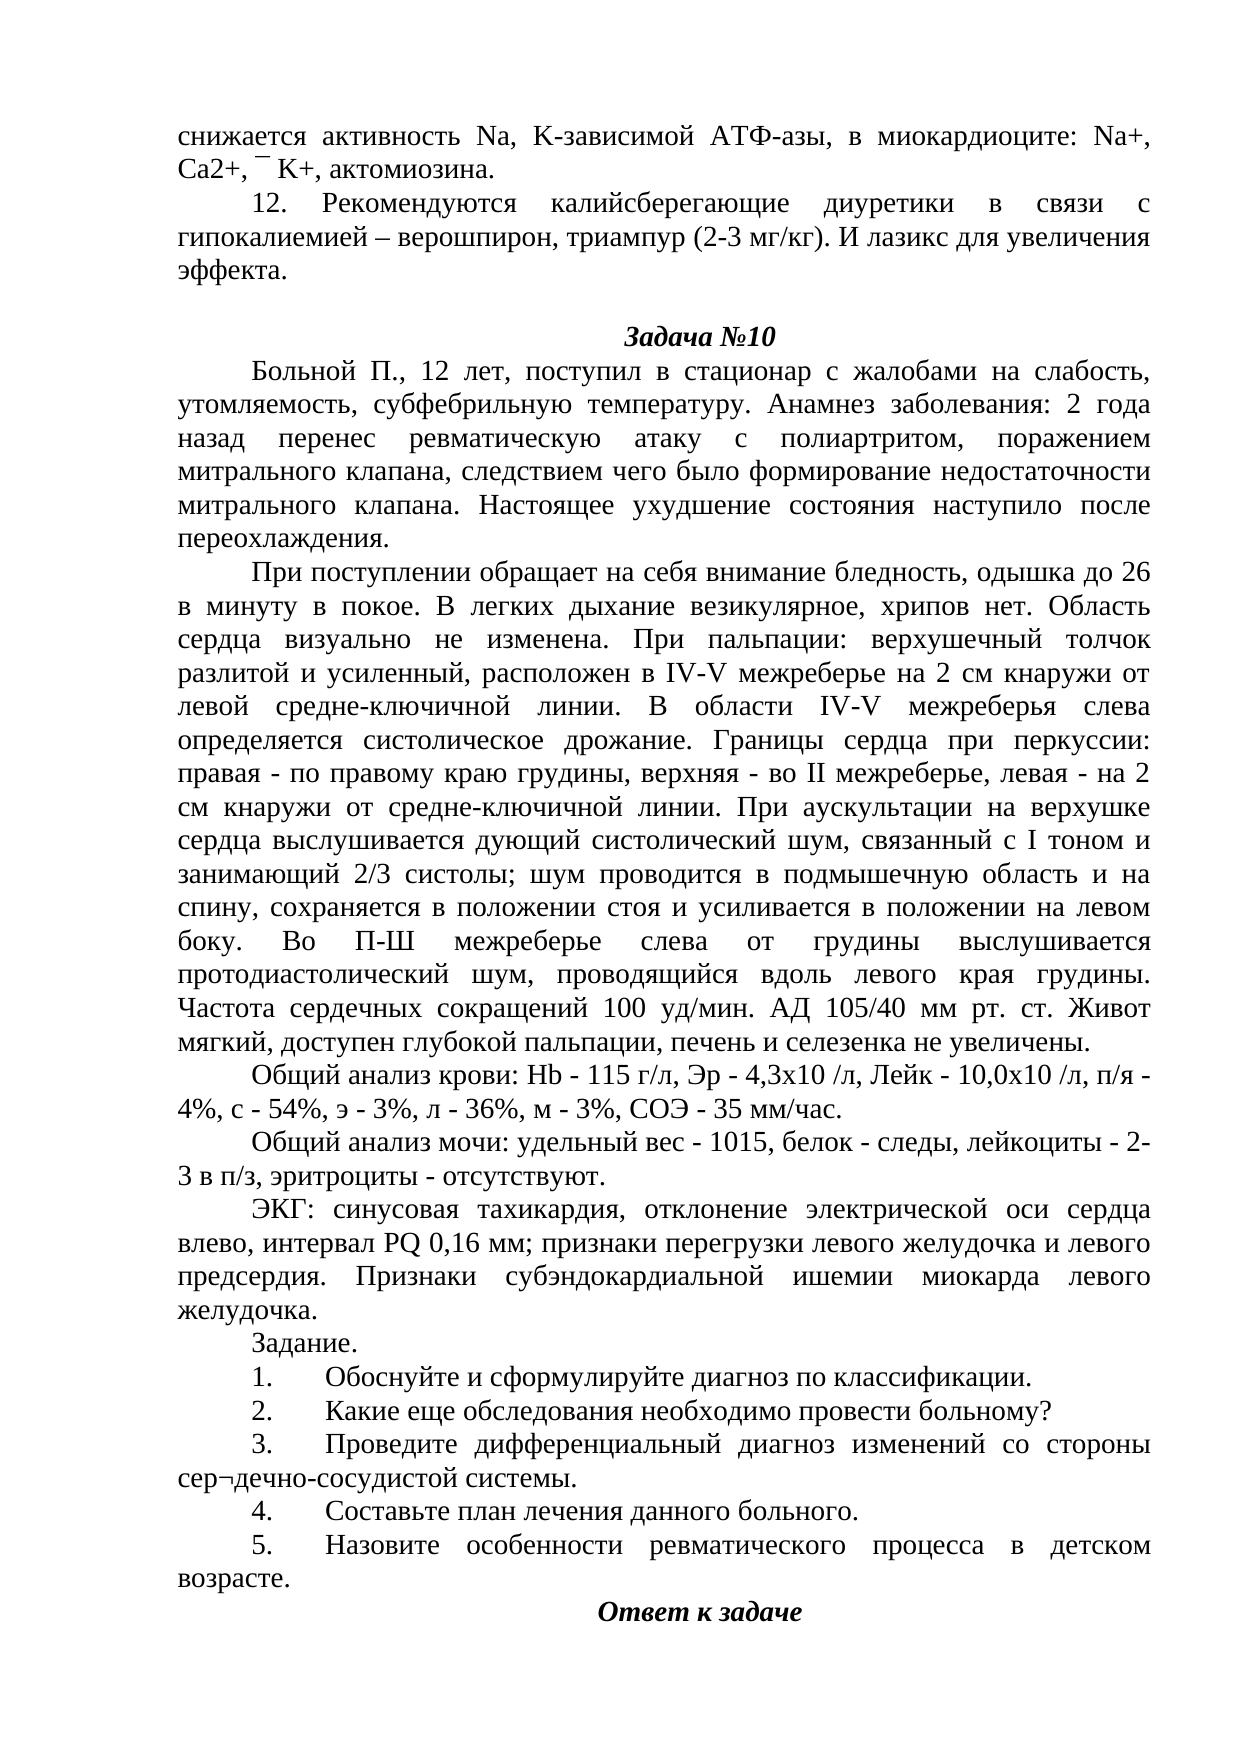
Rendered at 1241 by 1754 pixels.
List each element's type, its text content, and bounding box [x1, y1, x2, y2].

text Общий анализ мочи: удельный вес - 1015, белок - следы, лейкоциты - 2-3 в п/з, эритроциты - отсутствуют. [177, 1124, 1152, 1191]
text 1. Обоснуйте и сформулируйте диагноз по классификации. [177, 1359, 1152, 1393]
text Общий анализ крови: Hb - 115 г/л, Эр - 4,3x10 /л, Лейк - 10,0x10 /л, п/я -4%, с - 54%, э - 3%, л - 36%, м - 3%, СОЭ - 35 мм/час. [177, 1057, 1152, 1124]
text 12. Рекомендуются калийсберегающие диуретики в связи с гипокалиемией – верошпирон, триампур (2-3 мг/кг). И лазикс для увеличения эффекта. [177, 185, 1152, 286]
text 2. Какие еще обследования необходимо провести больному? [177, 1393, 1152, 1426]
text Задание. [177, 1326, 1152, 1359]
text 4. Составьте план лечения данного больного. [177, 1493, 1152, 1527]
text Больной П., 12 лет, поступил в стационар с жалобами на слабость, утомляемость, субфебрильную температуру. Анамнез заболевания: 2 года назад перенес ревматическую атаку с полиартритом, поражением митрального клапана, следствием чего было формирование недостаточности митрального клапана. Настоящее ухудшение состояния наступило после переохлаждения. [177, 353, 1152, 554]
text ЭКГ: синусовая тахикардия, отклонение электрической оси сердца влево, интервал PQ 0,16 мм; признаки перегрузки левого желудочка и левого предсердия. Признаки субэндокардиальной ишемии миокарда левого желудочка. [177, 1191, 1152, 1326]
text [177, 118, 1152, 185]
text 5. Назовите особенности ревматического процесса в детском возрасте. [177, 1527, 1152, 1594]
text Ответ к задаче [177, 1594, 1152, 1627]
text Задача №10 [177, 319, 1152, 353]
text При поступлении обращает на себя внимание бледность, одышка до 26 в минуту в покое. В легких дыхание везикулярное, хрипов нет. Область сердца визуально не изменена. При пальпации: верхушечный толчок разлитой и усиленный, расположен в IV-V межреберье на 2 см кнаружи от левой средне-ключичной линии. В области IV-V межреберья слева определяется систолическое дрожание. Границы сердца при перкуссии: правая - по правому краю грудины, верхняя - во II межреберье, левая - на 2 см кнаружи от средне-ключичной линии. При аускультации на верхушке сердца выслушивается дующий систолический шум, связанный с I тоном и занимающий 2/3 систолы; шум проводится в подмышечную область и на спину, сохраняется в положении стоя и усиливается в положении на левом боку. Во П-Ш межреберье слева от грудины выслушивается протодиастолический шум, проводящийся вдоль левого края грудины. Частота сердечных сокращений 100 уд/мин. АД 105/40 мм рт. ст. Живот мягкий, доступен глубокой пальпации, печень и селезенка не увеличены. [177, 554, 1152, 1057]
text 3. Проведите дифференциальный диагноз изменений со стороны сер¬дечно-сосудистой системы. [177, 1426, 1152, 1493]
